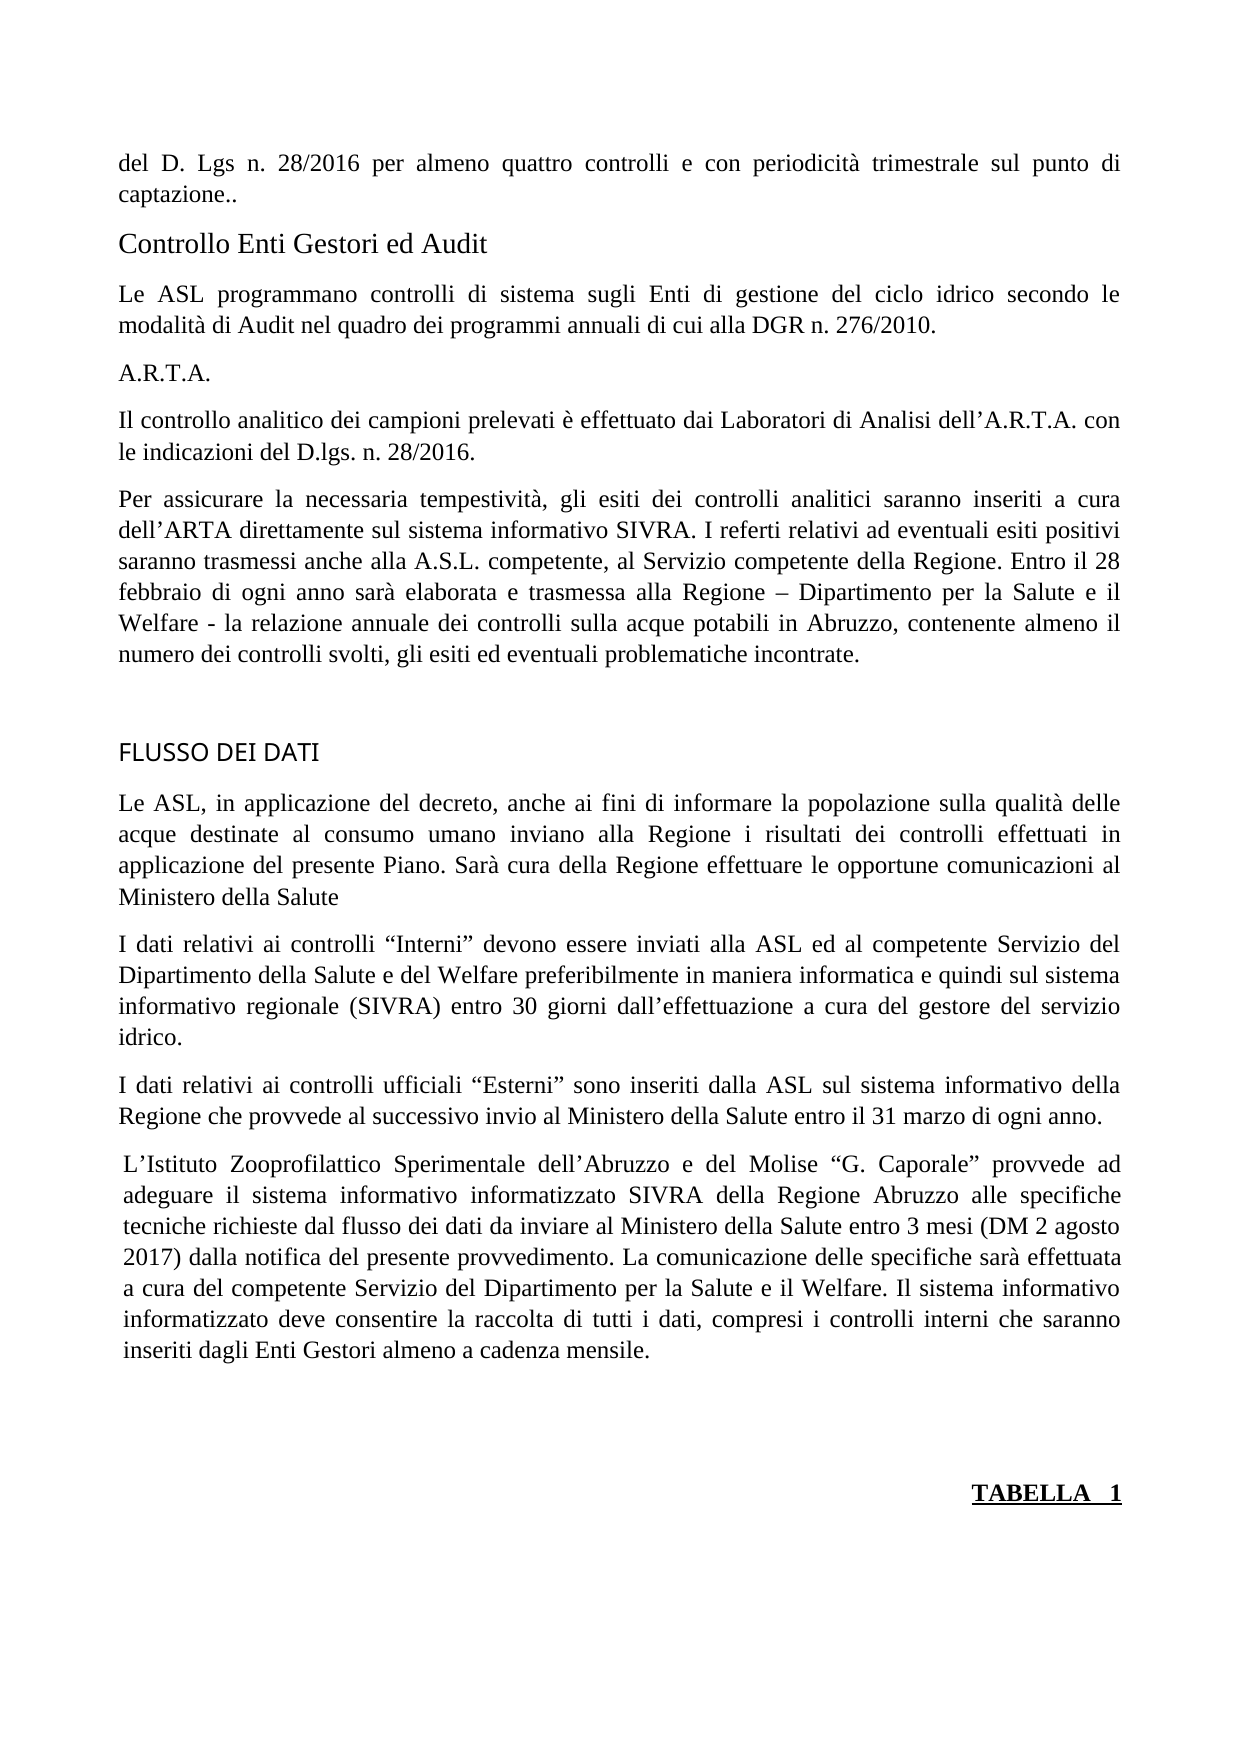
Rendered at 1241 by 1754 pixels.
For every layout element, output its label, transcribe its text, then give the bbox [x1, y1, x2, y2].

text L’Istituto Zooprofilattico Sperimentale dell’Abruzzo e del Molise “G. Caporale” provvede ad adeguare il sistema informativo informatizzato SIVRA della Regione Abruzzo alle specifiche tecniche richieste dal flusso dei dati da inviare al Ministero della Salute entro 3 mesi (DM 2 agosto 2017) dalla notifica del presente provvedimento. La comunicazione delle specifiche sarà effettuata a cura del competente Servizio del Dipartimento per la Salute e il Welfare. Il sistema informativo informatizzato deve consentire la raccolta di tutti i dati, compresi i controlli interni che saranno inseriti dagli Enti Gestori almeno a cadenza mensile. [123, 1149, 1122, 1364]
text TABELLA 1 [123, 1478, 1122, 1507]
text Le ASL, in applicazione del decreto, anche ai fini di informare la popolazione sulla qualità delle acque destinate al consumo umano inviano alla Regione i risultati dei controlli effettuati in applicazione del presente Piano. Sarà cura della Regione effettuare le opportune comunicazioni al Ministero della Salute [118, 788, 1122, 910]
text Controllo Enti Gestori ed Audit [118, 226, 1122, 260]
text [118, 148, 1122, 207]
text I dati relativi ai controlli “Interni” devono essere inviati alla ASL ed al competente Servizio del Dipartimento della Salute e del Welfare preferibilmente in maniera informatica e quindi sul sistema informativo regionale (SIVRA) entro 30 giorni dall’effettuazione a cura del gestore del servizio idrico. [118, 929, 1122, 1051]
text A.R.T.A. [118, 358, 1122, 387]
text FLUSSO DEI DATI [118, 735, 1122, 769]
text Il controllo analitico dei campioni prelevati è effettuato dai Laboratori di Analisi dell’A.R.T.A. con le indicazioni del D.lgs. n. 28/2016. [118, 406, 1122, 465]
text Per assicurare la necessaria tempestività, gli esiti dei controlli analitici saranno inseriti a cura dell’ARTA direttamente sul sistema informativo SIVRA. I referti relativi ad eventuali esiti positivi saranno trasmessi anche alla A.S.L. competente, al Servizio competente della Regione. Entro il 28 febbraio di ogni anno sarà elaborata e trasmessa alla Regione – Dipartimento per la Salute e il Welfare - la relazione annuale dei controlli sulla acque potabili in Abruzzo, contenente almeno il numero dei controlli svolti, gli esiti ed eventuali problematiche incontrate. [118, 484, 1122, 668]
text Le ASL programmano controlli di sistema sugli Enti di gestione del ciclo idrico secondo le modalità di Audit nel quadro dei programmi annuali di cui alla DGR n. 276/2010. [118, 279, 1122, 339]
text I dati relativi ai controlli ufficiali “Esterni” sono inseriti dalla ASL sul sistema informativo della Regione che provvede al successivo invio al Ministero della Salute entro il 31 marzo di ogni anno. [118, 1070, 1122, 1130]
